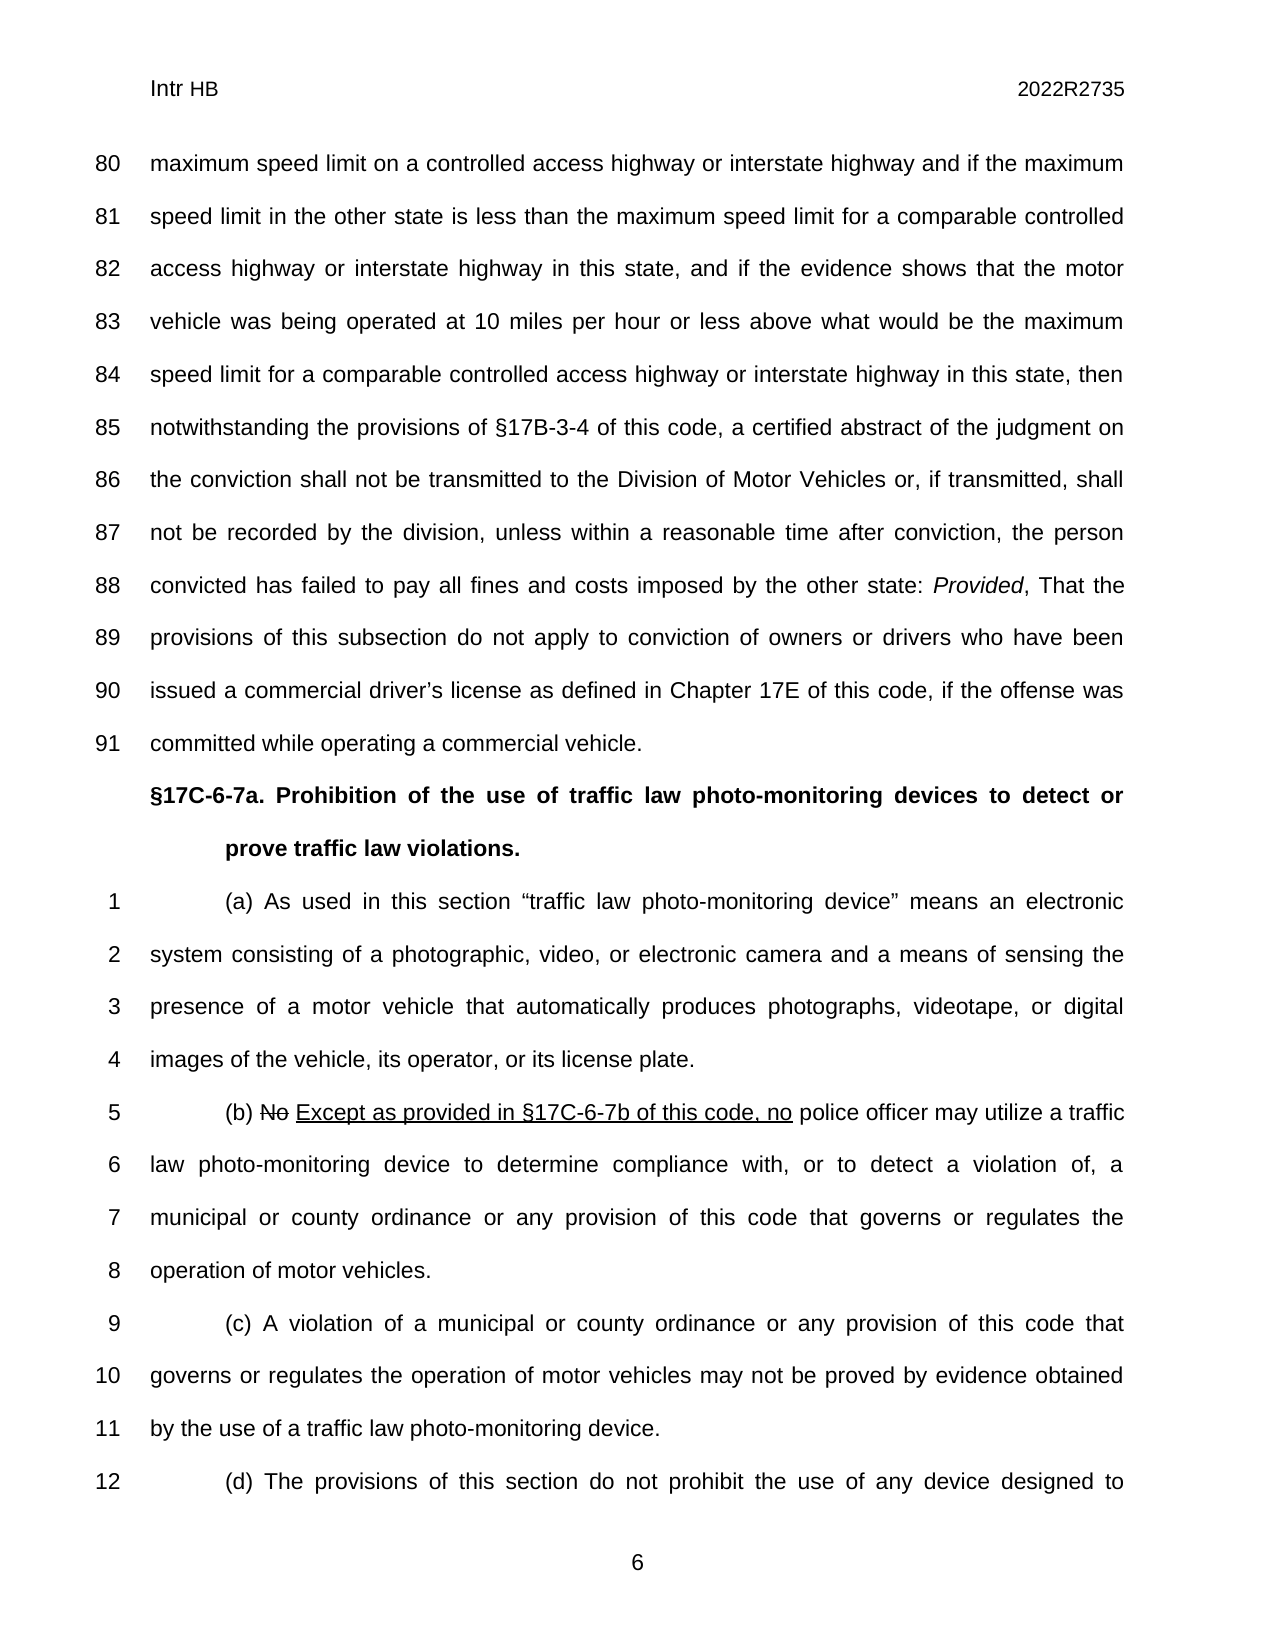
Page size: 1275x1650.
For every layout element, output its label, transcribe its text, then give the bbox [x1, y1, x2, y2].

text (a) As used in this section “traffic law photo-monitoring device” means an electronic system consisting of a photographic, video, or electronic camera and a means of sensing the presence of a motor vehicle that automatically produces photographs, videotape, or digital images of the vehicle, its operator, or its license plate. [150, 888, 1125, 1072]
text (c) A violation of a municipal or county ordinance or any provision of this code that governs or regulates the operation of motor vehicles may not be proved by evidence obtained by the use of a traffic law photo-monitoring device. [150, 1309, 1125, 1441]
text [150, 1468, 1125, 1494]
text (b) No Except as provided in §17C-6-7b of this code, no police officer may utilize a traffic law photo-monitoring device to determine compliance with, or to detect a violation of, a municipal or county ordinance or any provision of this code that governs or regulates the operation of motor vehicles. [150, 1099, 1125, 1283]
subtitle §17C-6-7a. Prohibition of the use of traffic law photo-monitoring devices to detect or prove traffic law violations. [150, 782, 1125, 862]
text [150, 150, 1125, 756]
